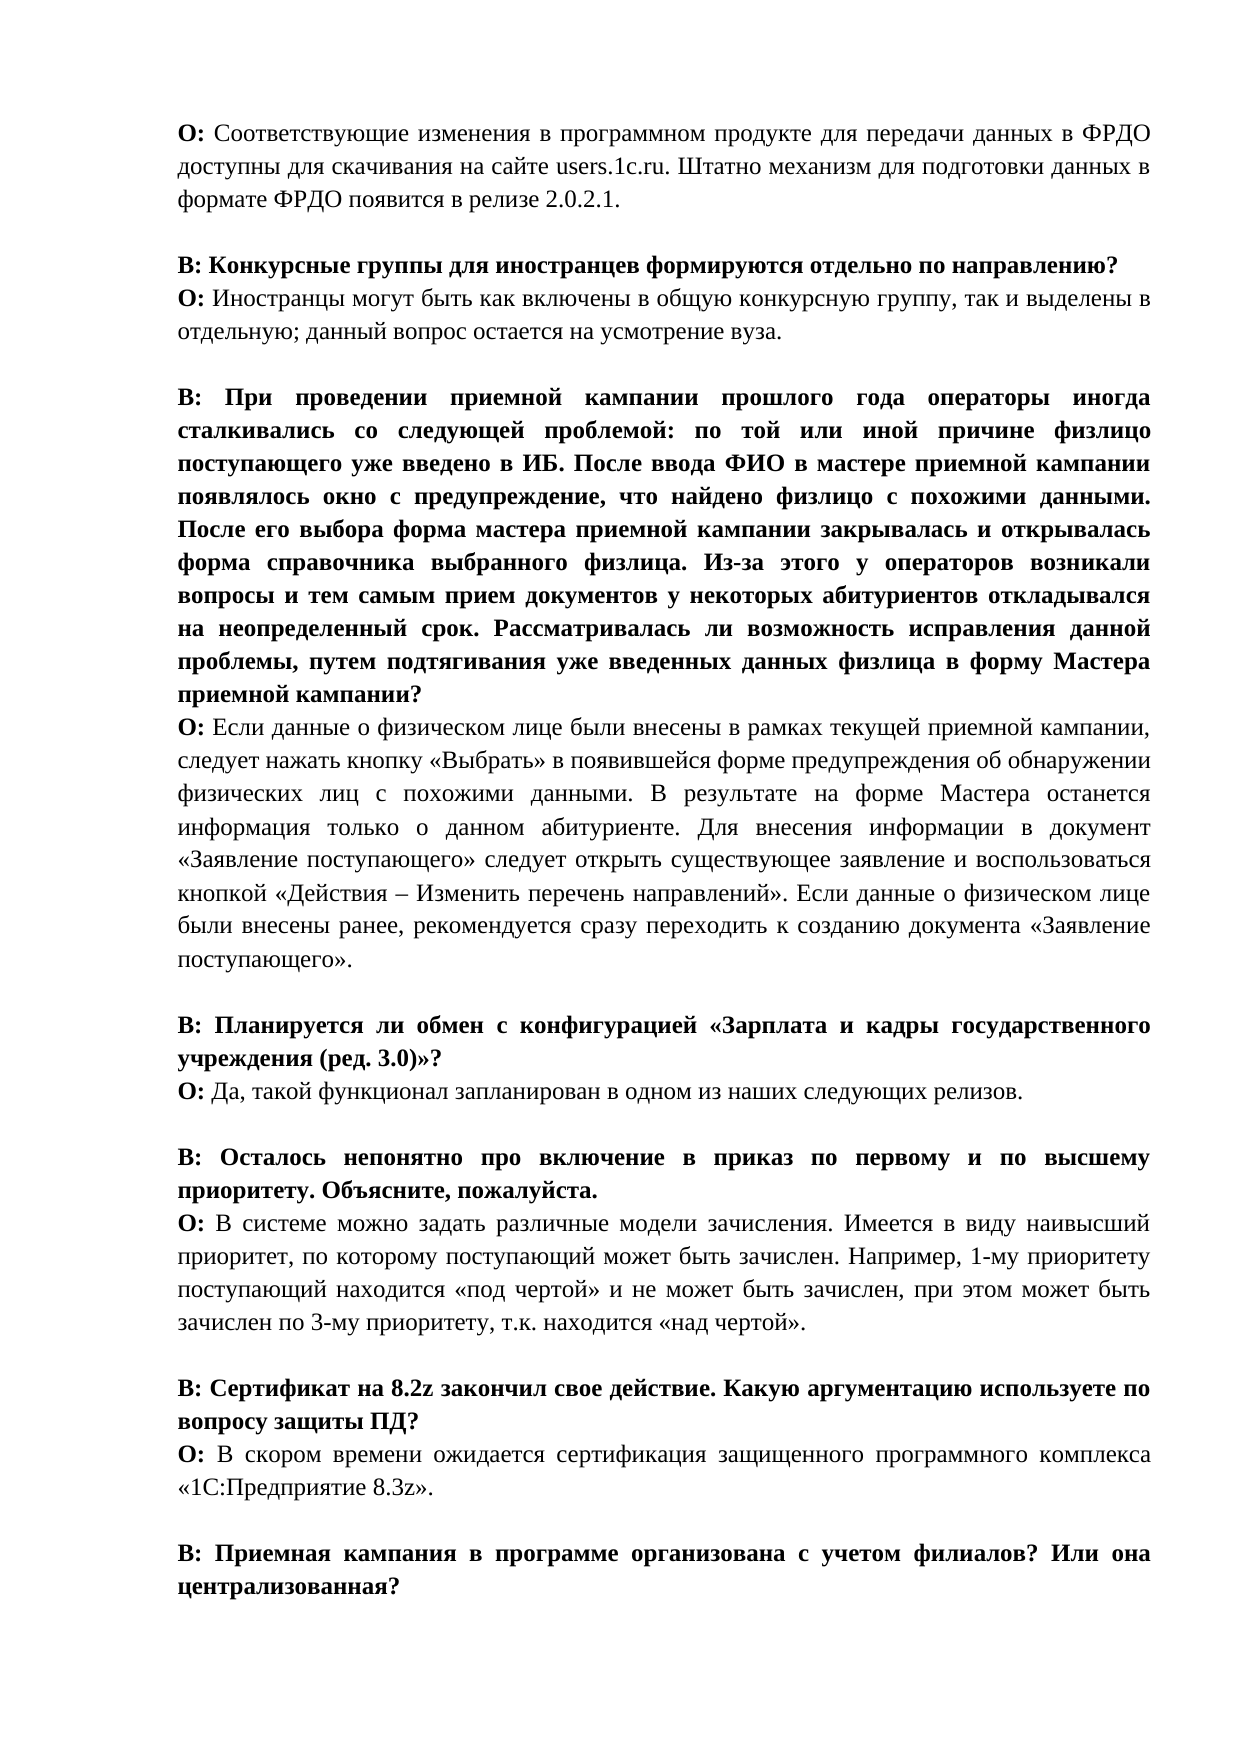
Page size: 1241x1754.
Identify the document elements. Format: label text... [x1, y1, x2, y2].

text О: Если данные о физическом лице были внесены в рамках текущей приемной кампании, следует нажать кнопку «Выбрать» в появившейся форме предупреждения об обнаружении физических лиц с похожими данными. В результате на форме Мастера останется информация только о данном абитуриенте. Для внесения информации в документ «Заявление поступающего» следует открыть существующее заявление и воспользоваться кнопкой «Действия – Изменить перечень направлений». Если данные о физическом лице были внесены ранее, рекомендуется сразу переходить к созданию документа «Заявление поступающего». [177, 712, 1152, 972]
text В: Конкурсные группы для иностранцев формируются отдельно по направлению? [177, 250, 1152, 279]
text В: При проведении приемной кампании прошлого года операторы иногда сталкивались со следующей проблемой: по той или иной причине физлицо поступающего уже введено в ИБ. После ввода ФИО в мастере приемной кампании появлялось окно с предупреждение, что найдено физлицо с похожими данными. После его выбора форма мастера приемной кампании закрывалась и открывалась форма справочника выбранного физлица. Из-за этого у операторов возникали вопросы и тем самым прием документов у некоторых абитуриентов откладывался на неопределенный срок. Рассматривалась ли возможность исправления данной проблемы, путем подтягивания уже введенных данных физлица в форму Мастера приемной кампании? [177, 382, 1152, 708]
text О: Соответствующие изменения в программном продукте для передачи данных в ФРДО доступны для скачивания на сайте users.1c.ru. Штатно механизм для подготовки данных в формате ФРДО появится в релизе 2.0.2.1. [177, 118, 1152, 213]
text О: В системе можно задать различные модели зачисления. Имеется в виду наивысший приоритет, по которому поступающий может быть зачислен. Например, 1-му приоритету поступающий находится «под чертой» и не может быть зачислен, при этом может быть зачислен по 3-му приоритету, т.к. находится «над чертой». [177, 1208, 1152, 1336]
text В: Планируется ли обмен с конфигурацией «Зарплата и кадры государственного учреждения (ред. 3.0)»? [177, 1010, 1152, 1071]
text О: Да, такой функционал запланирован в одном из наших следующих релизов. [177, 1076, 1152, 1104]
text О: Иностранцы могут быть как включены в общую конкурсную группу, так и выделены в отдельную; данный вопрос остается на усмотрение вуза. [177, 283, 1152, 345]
text В: Приемная кампания в программе организована с учетом филиалов? Или она централизованная? [177, 1538, 1152, 1600]
text В: Осталось непонятно про включение в приказ по первому и по высшему приоритету. Объясните, пожалуйста. [177, 1142, 1152, 1203]
text В: Сертификат на 8.2z закончил свое действие. Какую аргументацию используете по вопросу защиты ПД? [177, 1373, 1152, 1435]
text О: В скором времени ожидается сертификация защищенного программного комплекса «1С:Предприятие 8.3z». [177, 1439, 1152, 1501]
